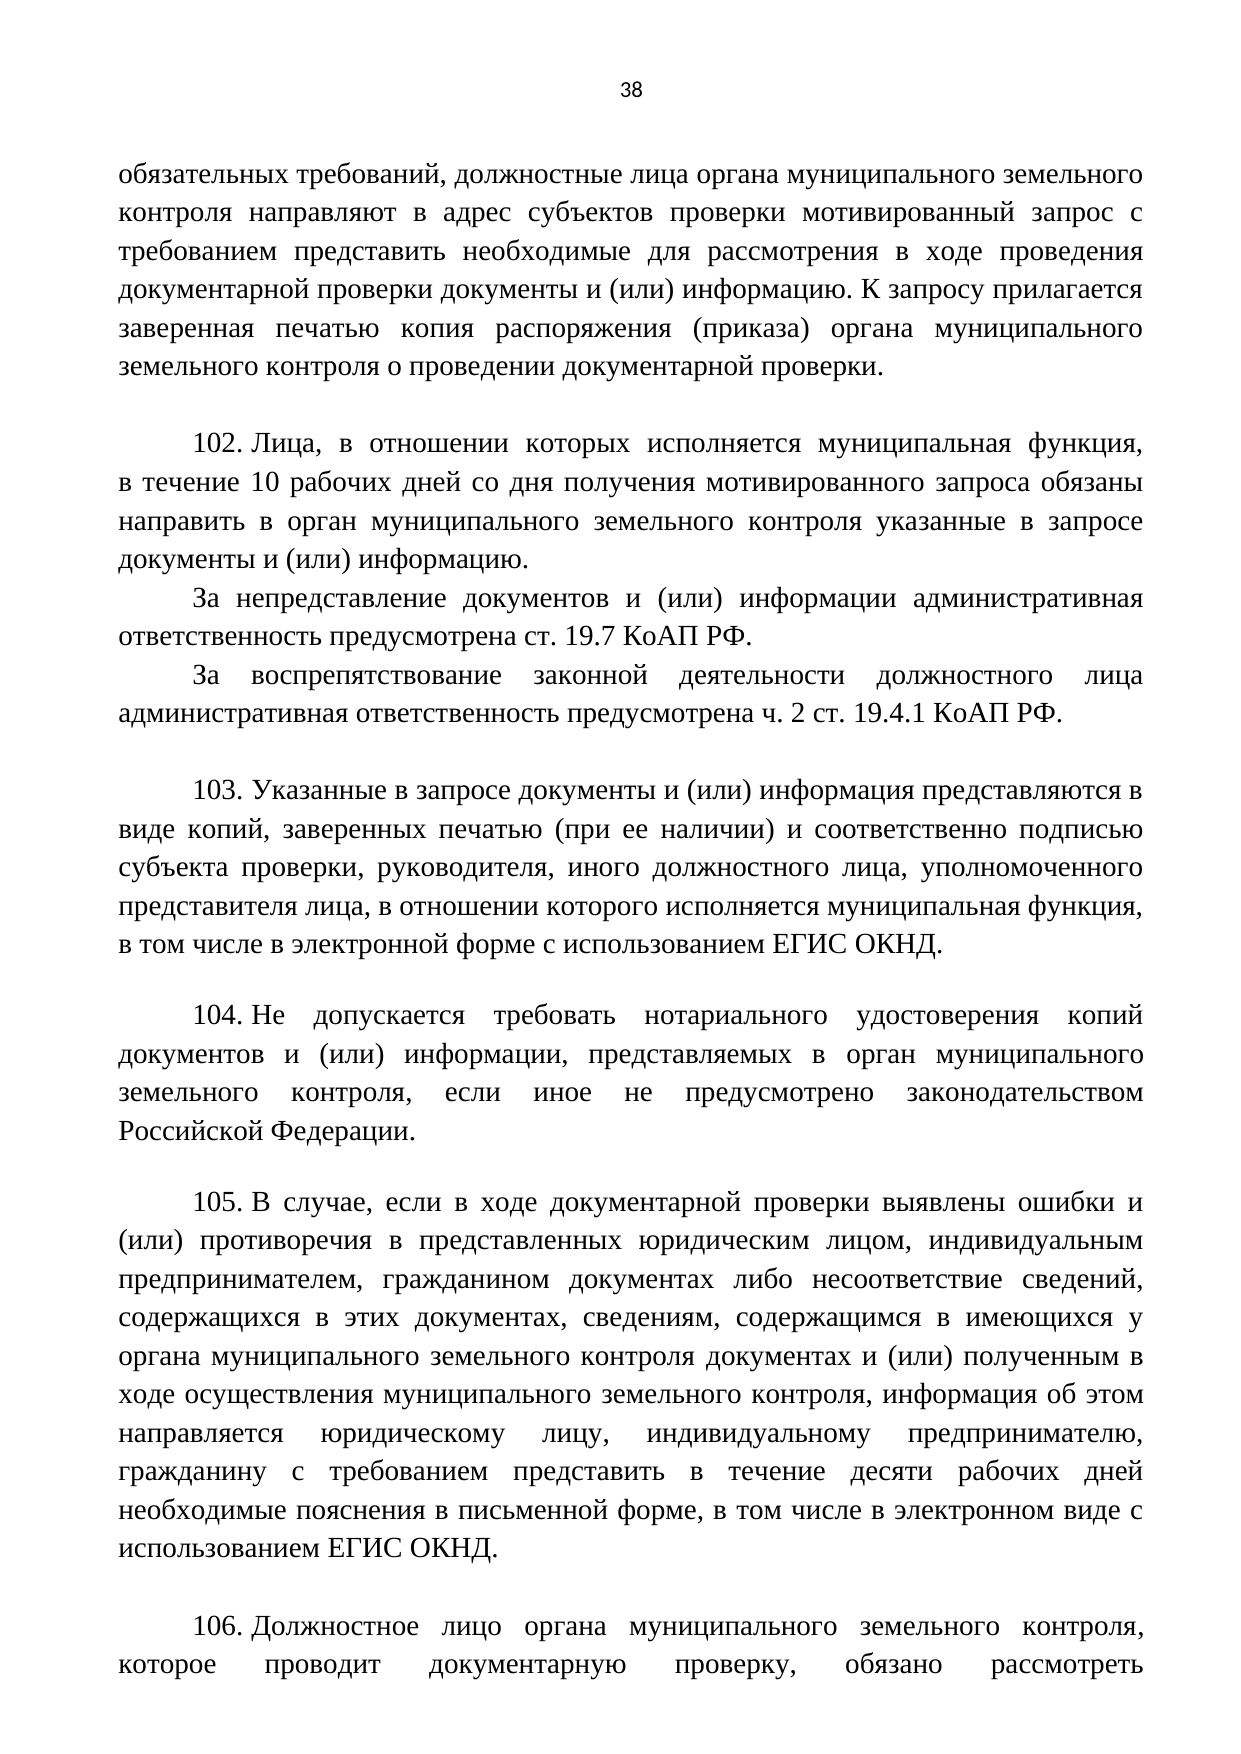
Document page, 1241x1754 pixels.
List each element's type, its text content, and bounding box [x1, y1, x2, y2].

text За непредставление документов и (или) информации административная ответственность предусмотрена ст. 19.7 КоАП РФ. [118, 580, 1144, 652]
list Лица, в отношении которых исполняется муниципальная функция, в течение 10 рабочих дней со дня получения мотивированного запроса обязаны направить в орган муниципального земельного контроля указанные в запросе документы и (или) информацию. [118, 426, 1144, 575]
list В случае, если в ходе документарной проверки выявлены ошибки и (или) противоречия в представленных юридическим лицом, индивидуальным предпринимателем, гражданином документах либо несоответствие сведений, содержащихся в этих документах, сведениям, содержащимся в имеющихся у органа муниципального земельного контроля документах и (или) полученным в ходе осуществления муниципального земельного контроля, информация об этом направляется юридическому лицу, индивидуальному предпринимателю, гражданину с требованием представить в течение десяти рабочих дней необходимые пояснения в письменной форме, в том числе в электронном виде с использованием ЕГИС ОКНД. [118, 1184, 1144, 1564]
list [118, 1608, 1144, 1680]
text За воспрепятствование законной деятельности должностного лица административная ответственность предусмотрена ч. 2 ст. 19.4.1 КоАП РФ. [118, 657, 1144, 729]
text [118, 156, 1144, 382]
list Указанные в запросе документы и (или) информация представляются в виде копий, заверенных печатью (при ее наличии) и соответственно подписью субъекта проверки, руководителя, иного должностного лица, уполномоченного представителя лица, в отношении которого исполняется муниципальная функция, в том числе в электронной форме с использованием ЕГИС ОКНД. [118, 772, 1144, 960]
list Не допускается требовать нотариального удостоверения копий документов и (или) информации, представляемых в орган муниципального земельного контроля, если иное не предусмотрено законодательством Российской Федерации. [118, 997, 1144, 1146]
